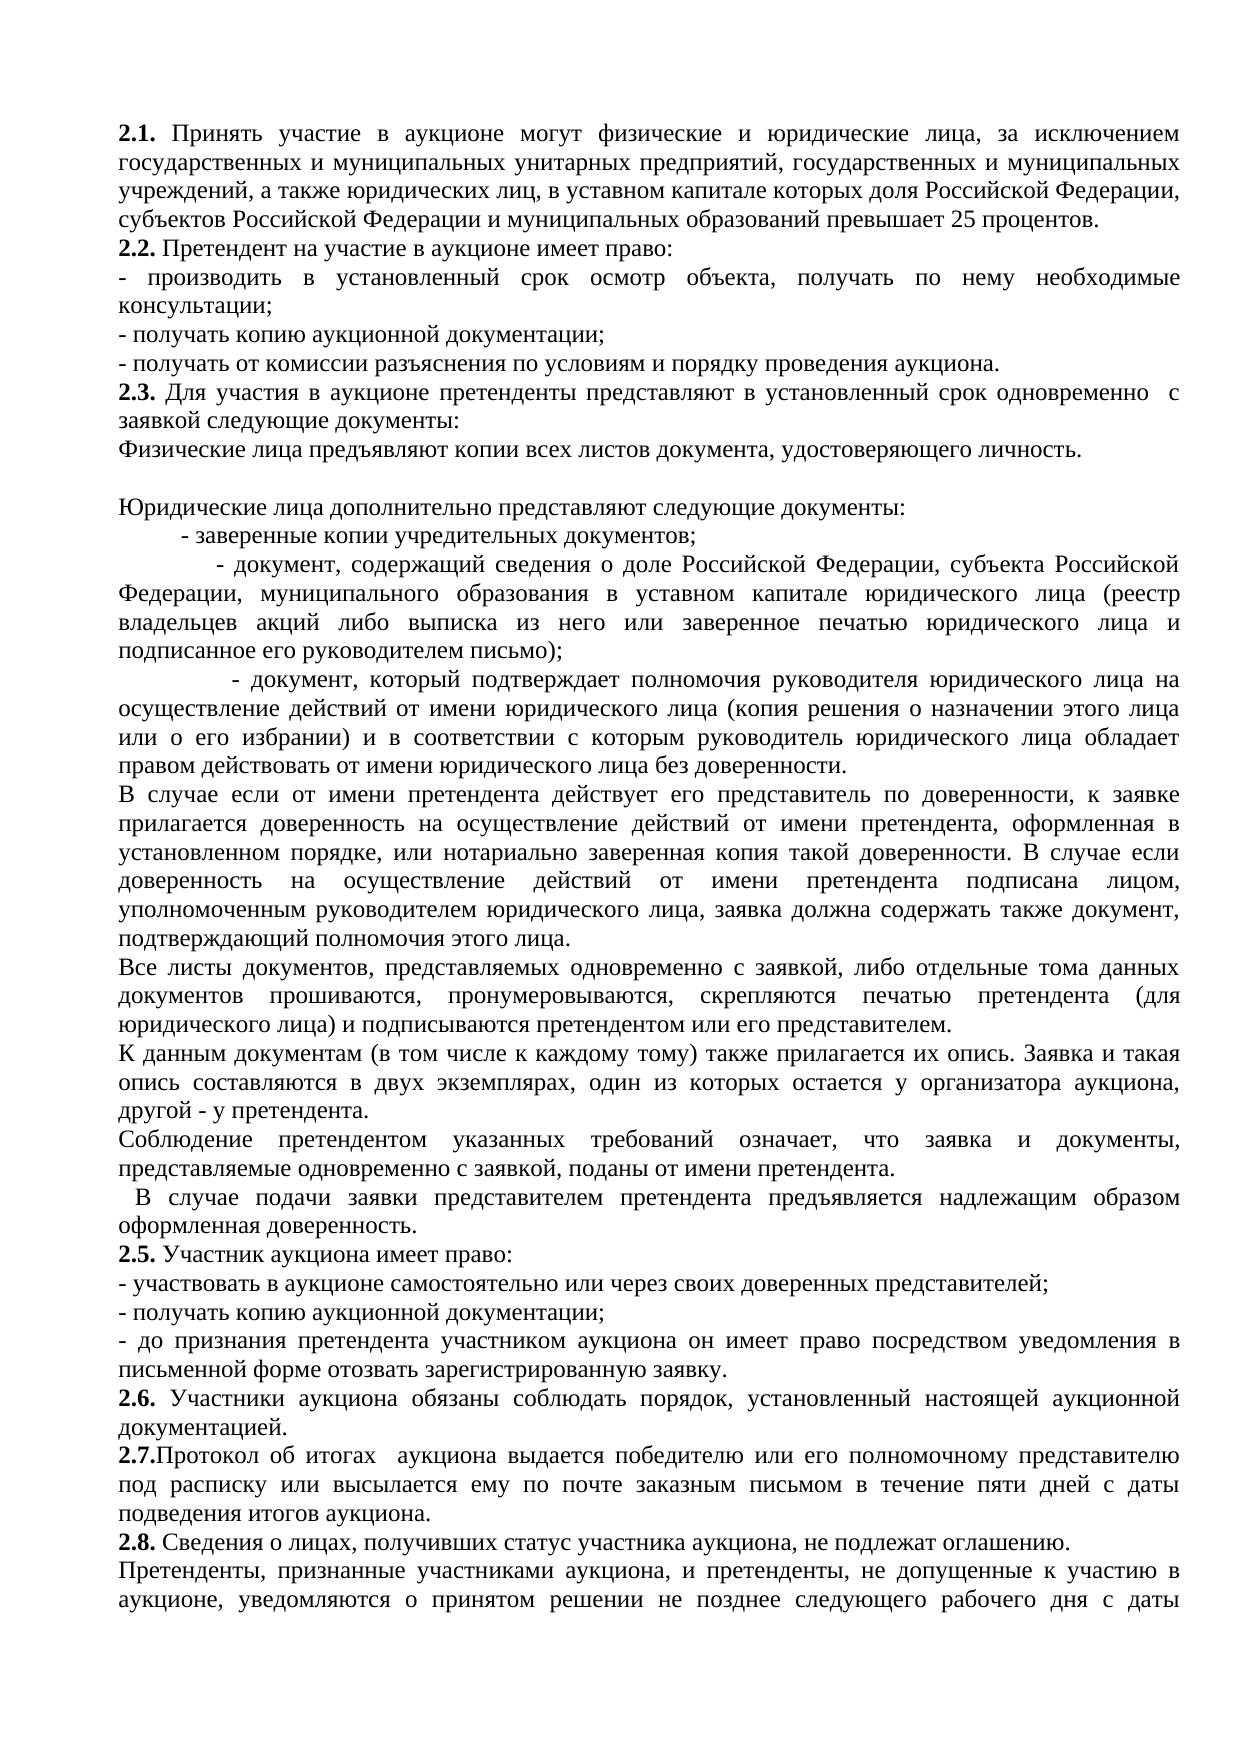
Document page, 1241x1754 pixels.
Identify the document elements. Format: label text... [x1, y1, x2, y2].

text - заверенные копии учредительных документов; [118, 521, 1181, 549]
text В случае если от имени претендента действует его представитель по доверенности, к заявке прилагается доверенность на осуществление действий от имени претендента, оформленная в установленном порядке, или нотариально заверенная копия такой доверенности. В случае если доверенность на осуществление действий от имени претендента подписана лицом, уполномоченным руководителем юридического лица, заявка должна содержать также документ, подтверждающий полномочия этого лица. [118, 779, 1181, 952]
text Физические лица предъявляют копии всех листов документа, удостоверяющего личность. [118, 434, 1181, 463]
text - до признания претендента участником аукциона он имеет право посредством уведомления в письменной форме отозвать зарегистрированную заявку. [118, 1326, 1181, 1383]
text Соблюдение претендентом указанных требований означает, что заявка и документы, представляемые одновременно с заявкой, поданы от имени претендента. [118, 1124, 1181, 1182]
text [118, 1556, 1181, 1613]
text - документ, который подтверждает полномочия руководителя юридического лица на осуществление действий от имени юридического лица (копия решения о назначении этого лица или о его избрании) и в соответствии с которым руководитель юридического лица обладает правом действовать от имени юридического лица без доверенности. [118, 664, 1181, 779]
text К данным документам (в том числе к каждому тому) также прилагается их опись. Заявка и такая опись составляются в двух экземплярах, один из которых остается у организатора аукциона, другой - у претендента. [118, 1038, 1181, 1124]
text 2.6. Участники аукциона обязаны соблюдать порядок, установленный настоящей аукционной документацией. [118, 1383, 1181, 1441]
text 2.5. Участник аукциона имеет право: [118, 1239, 1181, 1268]
text Юридические лица дополнительно представляют следующие документы: [118, 492, 1181, 521]
text - получать копию аукционной документации; [118, 1297, 1181, 1326]
text - участвовать в аукционе самостоятельно или через своих доверенных представителей; [118, 1268, 1181, 1297]
text - документ, содержащий сведения о доле Российской Федерации, субъекта Российской Федерации, муниципального образования в уставном капитале юридического лица (реестр владельцев акций либо выписка из него или заверенное печатью юридического лица и подписанное его руководителем письмо); [118, 549, 1181, 664]
text - получать от комиссии разъяснения по условиям и порядку проведения аукциона. [118, 348, 1181, 377]
text 2.8. Сведения о лицах, получивших статус участника аукциона, не подлежат оглашению. [118, 1527, 1181, 1556]
text 2.3. Для участия в аукционе претенденты представляют в установленный срок одновременно с заявкой следующие документы: [118, 377, 1181, 434]
text 2.1. Принять участие в аукционе могут физические и юридические лица, за исключением государственных и муниципальных унитарных предприятий, государственных и муниципальных учреждений, а также юридических лиц, в уставном капитале которых доля Российской Федерации, субъектов Российской Федерации и муниципальных образований превышает 25 процентов. [118, 118, 1181, 233]
text 2.7.Протокол об итогах аукциона выдается победителю или его полномочному представителю под расписку или высылается ему по почте заказным письмом в течение пяти дней с даты подведения итогов аукциона. [118, 1441, 1181, 1527]
text - производить в установленный срок осмотр объекта, получать по нему необходимые консультации; [118, 262, 1181, 319]
text - получать копию аукционной документации; [118, 319, 1181, 348]
text В случае подачи заявки представителем претендента предъявляется надлежащим образом оформленная доверенность. [118, 1182, 1181, 1239]
text Все листы документов, представляемых одновременно с заявкой, либо отдельные тома данных документов прошиваются, пронумеровываются, скрепляются печатью претендента (для юридического лица) и подписываются претендентом или его представителем. [118, 952, 1181, 1038]
text 2.2. Претендент на участие в аукционе имеет право: [118, 233, 1181, 262]
